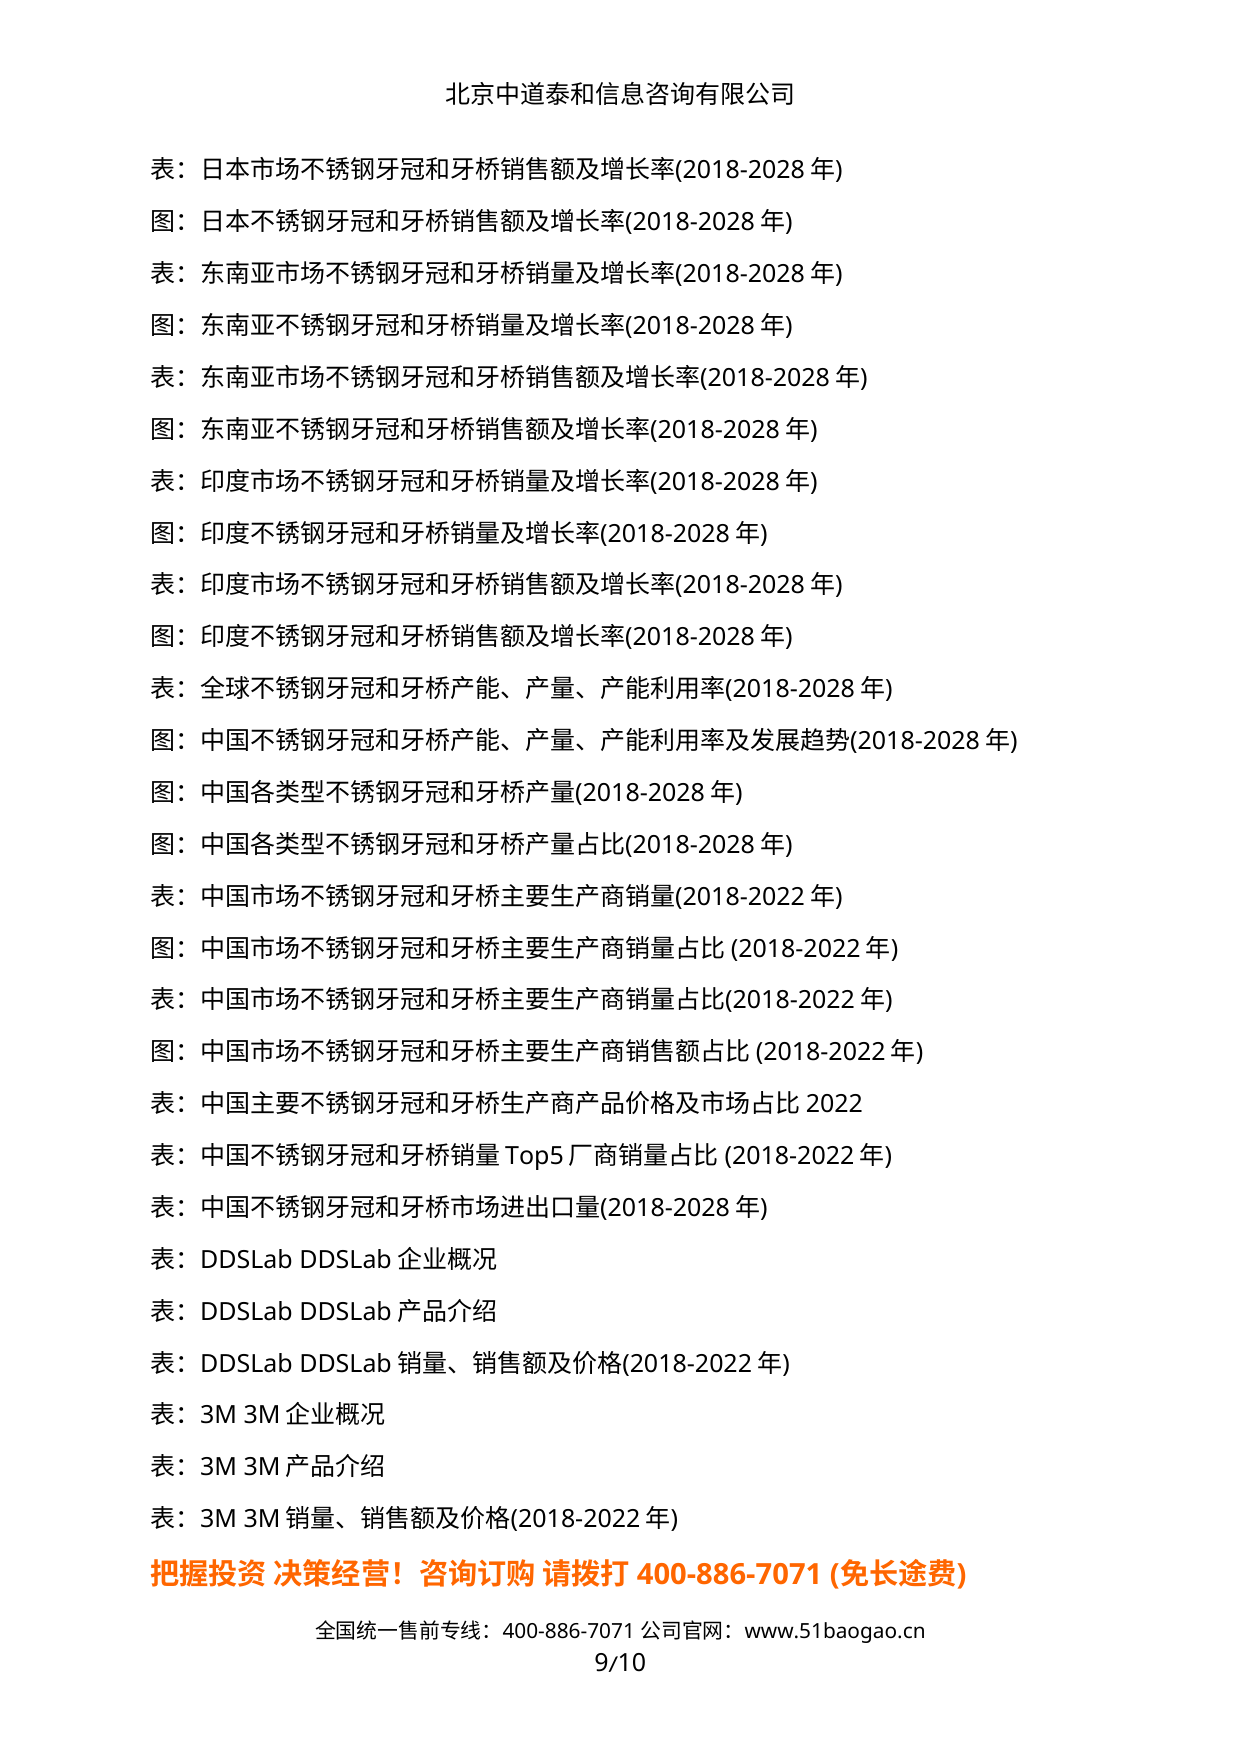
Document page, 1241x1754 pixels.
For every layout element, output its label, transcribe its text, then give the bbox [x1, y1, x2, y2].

text 表：东南亚市场不锈钢牙冠和牙桥销售额及增长率(2018-2028年) [150, 357, 1090, 394]
text 表：中国市场不锈钢牙冠和牙桥主要生产商销量(2018-2022年) [150, 876, 1090, 912]
text 表：中国主要不锈钢牙冠和牙桥生产商产品价格及市场占比 2022 [150, 1084, 1090, 1120]
text 图：中国不锈钢牙冠和牙桥产能、产量、产能利用率及发展趋势(2018-2028年) [150, 721, 1090, 757]
text 表：DDSLab DDSLab产品介绍 [150, 1291, 1090, 1327]
text 表：DDSLab DDSLab企业概况 [150, 1239, 1090, 1276]
text 表：日本市场不锈钢牙冠和牙桥销售额及增长率(2018-2028年) [150, 150, 1090, 186]
text 图：东南亚不锈钢牙冠和牙桥销量及增长率(2018-2028年) [150, 306, 1090, 342]
text 图：中国市场不锈钢牙冠和牙桥主要生产商销量占比 (2018-2022年) [150, 928, 1090, 964]
text 表：印度市场不锈钢牙冠和牙桥销售额及增长率(2018-2028年) [150, 565, 1090, 601]
text 图：印度不锈钢牙冠和牙桥销售额及增长率(2018-2028年) [150, 617, 1090, 653]
text 表：DDSLab DDSLab销量、销售额及价格(2018-2022年) [150, 1343, 1090, 1379]
text 表：东南亚市场不锈钢牙冠和牙桥销量及增长率(2018-2028年) [150, 254, 1090, 290]
text 图：东南亚不锈钢牙冠和牙桥销售额及增长率(2018-2028年) [150, 409, 1090, 446]
text 图：日本不锈钢牙冠和牙桥销售额及增长率(2018-2028年) [150, 202, 1090, 238]
text 表：3M 3M销量、销售额及价格(2018-2022年) [150, 1499, 1090, 1535]
text 表：印度市场不锈钢牙冠和牙桥销量及增长率(2018-2028年) [150, 461, 1090, 497]
text 表：中国市场不锈钢牙冠和牙桥主要生产商销量占比(2018-2022年) [150, 980, 1090, 1016]
text 表：全球不锈钢牙冠和牙桥产能、产量、产能利用率(2018-2028年) [150, 669, 1090, 705]
text 表：中国不锈钢牙冠和牙桥销量Top5厂商销量占比 (2018-2022年) [150, 1136, 1090, 1172]
text 表：中国不锈钢牙冠和牙桥市场进出口量(2018-2028年) [150, 1187, 1090, 1224]
text 图：中国各类型不锈钢牙冠和牙桥产量占比(2018-2028年) [150, 824, 1090, 861]
text 图：中国市场不锈钢牙冠和牙桥主要生产商销售额占比 (2018-2022年) [150, 1032, 1090, 1068]
text 图：印度不锈钢牙冠和牙桥销量及增长率(2018-2028年) [150, 513, 1090, 549]
text 表：3M 3M产品介绍 [150, 1447, 1090, 1483]
text 图：中国各类型不锈钢牙冠和牙桥产量(2018-2028年) [150, 772, 1090, 809]
text 表：3M 3M企业概况 [150, 1395, 1090, 1431]
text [150, 1551, 1090, 1593]
